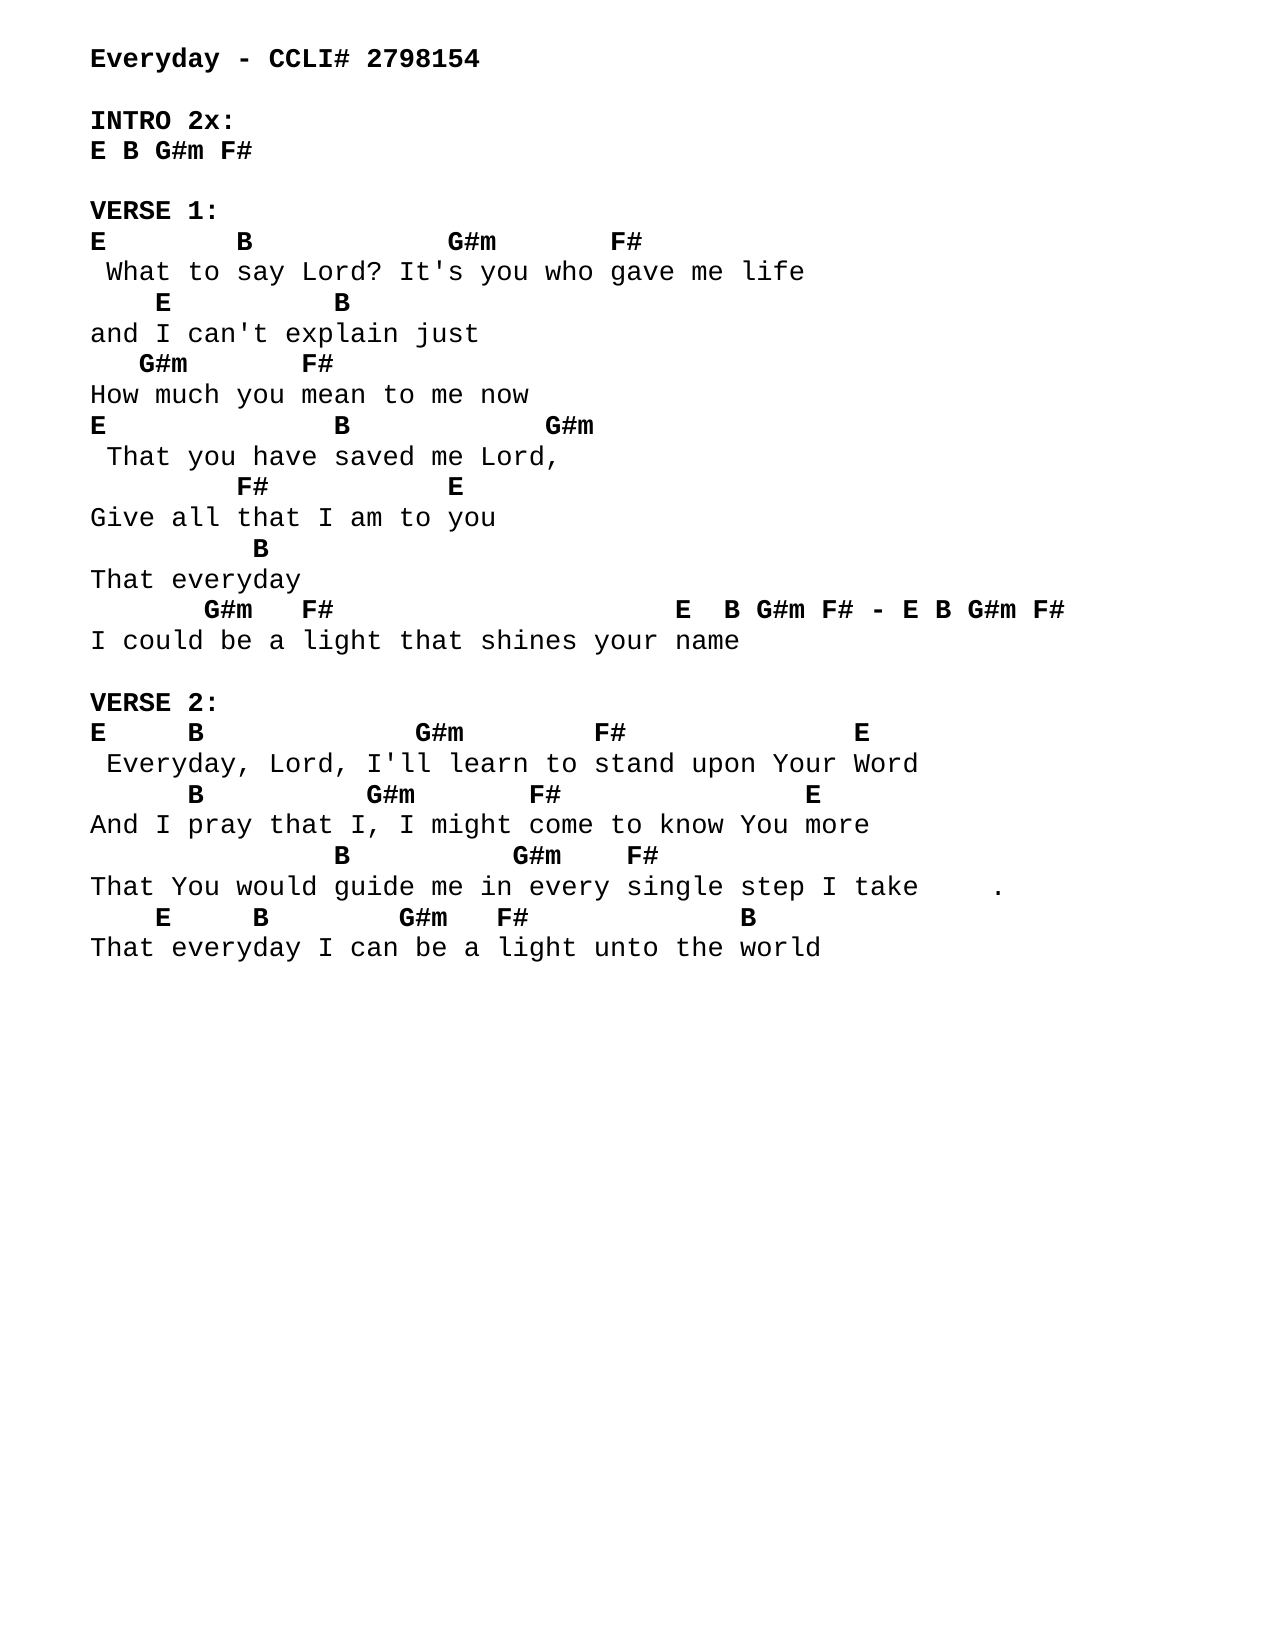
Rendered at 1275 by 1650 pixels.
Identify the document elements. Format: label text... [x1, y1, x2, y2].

text How much you mean to me now [90, 381, 1185, 412]
text E B G#m F# [90, 227, 1185, 258]
text That You would guide me in every single step I take . [90, 873, 1185, 903]
text E B G#m F# [90, 137, 1185, 168]
text B [90, 535, 1185, 565]
text VERSE 2: [90, 688, 1185, 719]
text Everyday, Lord, I'll learn to stand upon Your Word [90, 750, 1185, 781]
text That you have saved me Lord, [90, 442, 1185, 473]
text E B G#m F# B [90, 903, 1185, 934]
text and I can't explain just [90, 319, 1185, 350]
text INTRO 2x: [90, 106, 1185, 137]
text B G#m F# [90, 842, 1185, 873]
text Give all that I am to you [90, 504, 1185, 535]
text F# E [90, 473, 1185, 504]
text I could be a light that shines your name [90, 627, 1185, 658]
text That everyday I can be a light unto the world [90, 934, 1185, 965]
text E B G#m F# E [90, 719, 1185, 750]
text What to say Lord? It's you who gave me life [90, 258, 1185, 289]
text E B [90, 289, 1185, 319]
text G#m F# [90, 350, 1185, 381]
text Everyday - CCLI# 2798154 [90, 45, 1185, 76]
text VERSE 1: [90, 197, 1185, 227]
text G#m F# E B G#m F# - E B G#m F# [90, 596, 1185, 627]
text B G#m F# E [90, 781, 1185, 811]
text That everyday [90, 565, 1185, 596]
text And I pray that I, I might come to know You more [90, 811, 1185, 842]
text E B G#m [90, 412, 1185, 442]
